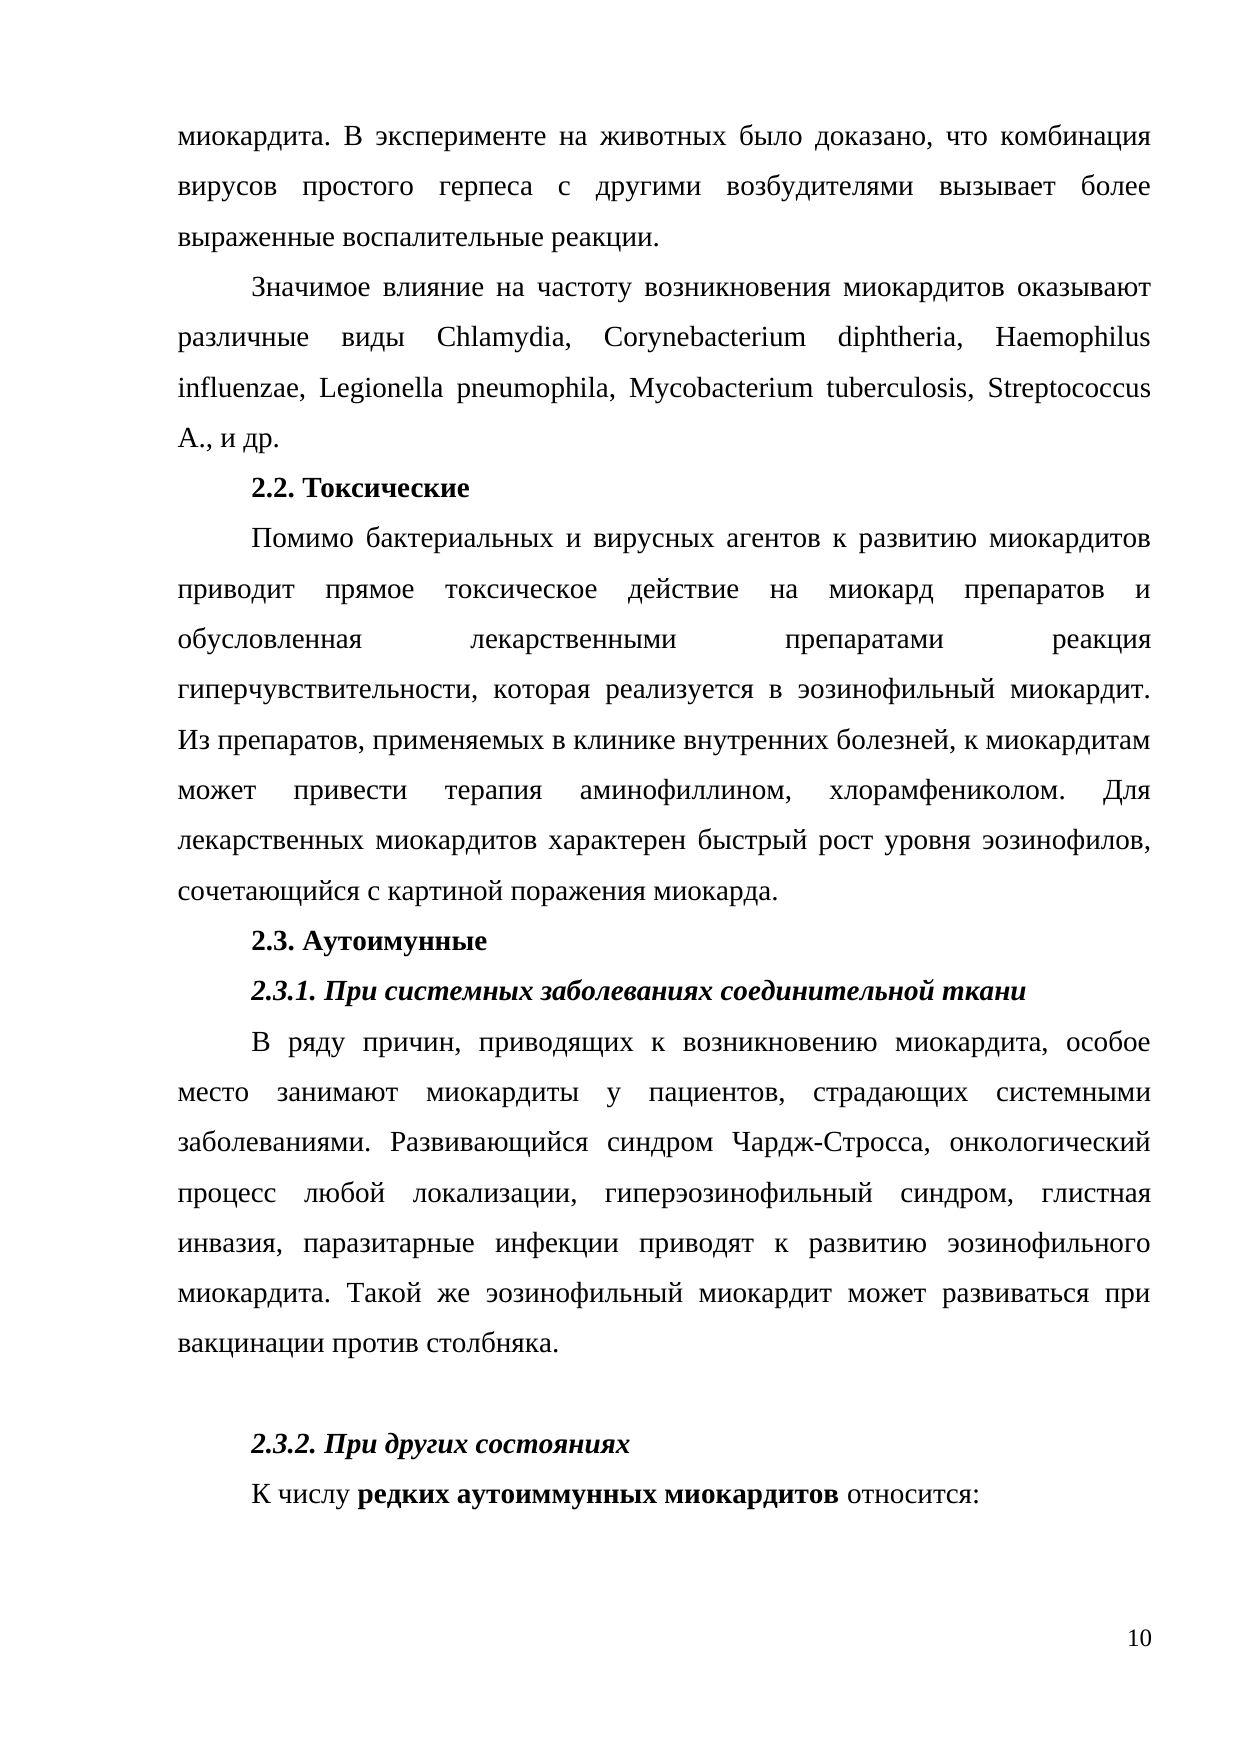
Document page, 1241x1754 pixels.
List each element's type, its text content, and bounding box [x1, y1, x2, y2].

text 2.3.2. При других состояниях [177, 1426, 1152, 1460]
text 2.3.1. При системных заболеваниях соединительной ткани [177, 973, 1152, 1007]
text Значимое влияние на частоту возникновения миокардитов оказывают различные виды Chlamydia, Corynebacterium diphtheria, Haemophilus influenzae, Legionella pneumophila, Mycobacterium tuberculosis, Streptococcus A., и др. [177, 269, 1152, 453]
text 2.3. Аутоимунные [177, 923, 1152, 957]
text 2.2. Токсические [177, 470, 1152, 504]
text В ряду причин, приводящих к возникновению миокардита, особое место занимают миокардиты у пациентов, страдающих системными заболеваниями. Развивающийся синдром Чардж-Стросса, онкологический процесс любой локализации, гиперэозинофильный синдром, глистная инвазия, паразитарные инфекции приводят к развитию эозинофильного миокардита. Такой же эозинофильный миокардит может развиваться при вакцинации против столбняка. [177, 1024, 1152, 1359]
text Помимо бактериальных и вирусных агентов к развитию миокардитов приводит прямое токсическое действие на миокард препаратов и обусловленная лекарственными препаратами реакция гиперчувствительности, которая реализуется в эозинофильный миокардит. Из препаратов, применяемых в клинике внутренних болезней, к миокардитам может привести терапия аминофиллином, хлорамфениколом. Для лекарственных миокардитов характерен быстрый рост уровня эозинофилов, сочетающийся с картиной поражения миокарда. [177, 521, 1152, 906]
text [177, 118, 1152, 252]
text К числу редких аутоиммунных миокардитов относится: [177, 1477, 1152, 1510]
